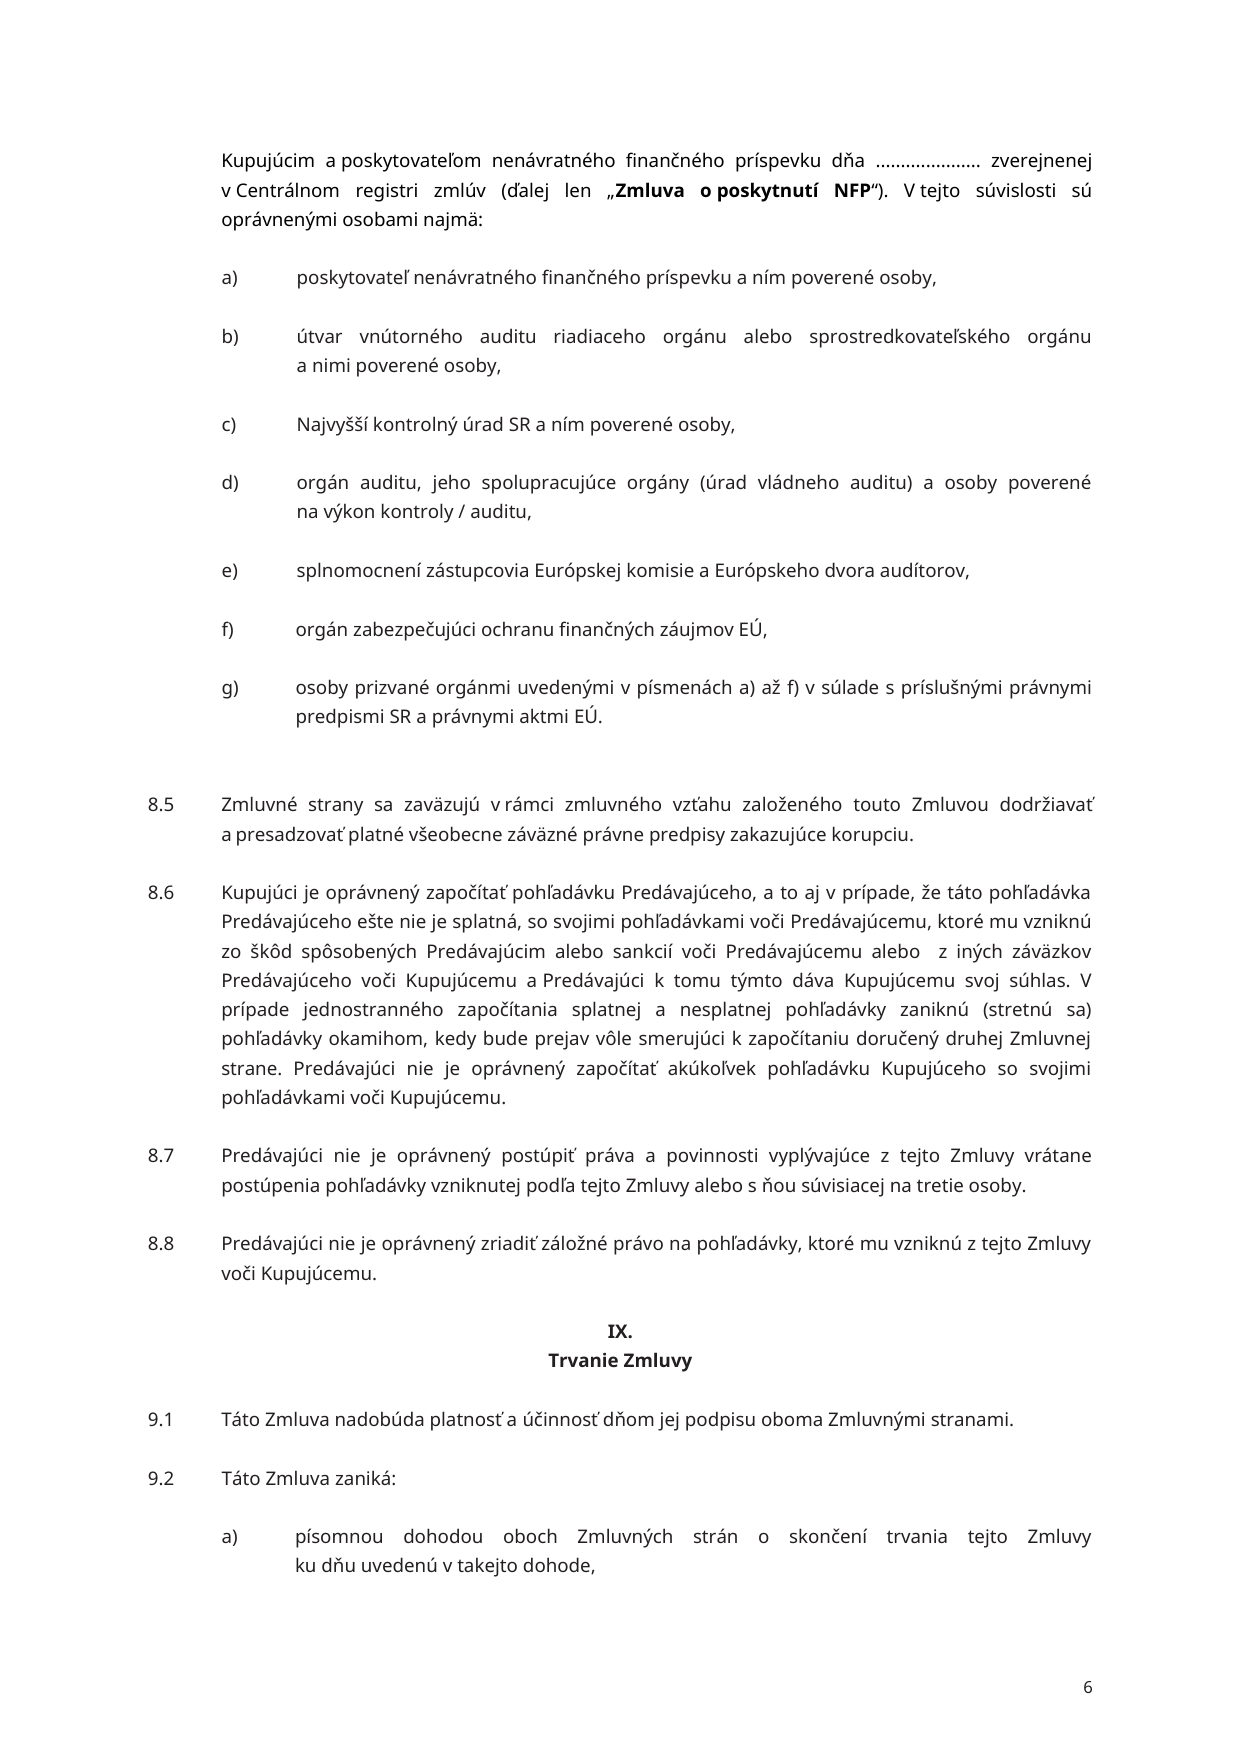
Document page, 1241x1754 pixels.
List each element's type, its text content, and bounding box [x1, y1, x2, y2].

text Trvanie Zmluvy [148, 1348, 1093, 1373]
text 8.7 Predávajúci nie je oprávnený postúpiť práva a povinnosti vyplývajúce z tejto Zmluvy vrátane postúpenia pohľadávky vzniknutej podľa tejto Zmluvy alebo s ňou súvisiacej na tretie osoby. [148, 1143, 1093, 1198]
text 8.6 Kupujúci je oprávnený započítať pohľadávku Predávajúceho, a to aj v prípade, že táto pohľadávka Predávajúceho ešte nie je splatná, so svojimi pohľadávkami voči Predávajúcemu, ktoré mu vzniknú zo škôd spôsobených Predávajúcim alebo sankcií voči Predávajúcemu alebo z iných záväzkov Predávajúceho voči Kupujúcemu a Predávajúci k tomu týmto dáva Kupujúcemu svoj súhlas. V prípade jednostranného započítania splatnej a nesplatnej pohľadávky zaniknú (stretnú sa) pohľadávky okamihom, kedy bude prejav vôle smerujúci k započítaniu doručený druhej Zmluvnej strane. Predávajúci nie je oprávnený započítať akúkoľvek pohľadávku Kupujúceho so svojimi pohľadávkami voči Kupujúcemu. [148, 879, 1093, 1110]
list orgán auditu, jeho spolupracujúce orgány (úrad vládneho auditu) a osoby poverené na výkon kontroly / auditu, [221, 469, 1093, 524]
list útvar vnútorného auditu riadiaceho orgánu alebo sprostredkovateľského orgánu a nimi poverené osoby, [221, 323, 1093, 378]
list poskytovateľ nenávratného finančného príspevku a ním poverené osoby, [221, 265, 1093, 290]
text f) orgán zabezpečujúci ochranu finančných záujmov EÚ, [221, 616, 1093, 641]
text a) písomnou dohodou oboch Zmluvných strán o skončení trvania tejto Zmluvy ku dňu uvedenú v takejto dohode, [221, 1523, 1093, 1578]
text 9.1 Táto Zmluva nadobúda platnosť a účinnosť dňom jej podpisu oboma Zmluvnými stranami. [148, 1406, 1093, 1432]
text IX. [148, 1318, 1093, 1344]
list splnomocnení zástupcovia Európskej komisie a Európskeho dvora audítorov, [221, 557, 1093, 583]
text 8.5 Zmluvné strany sa zaväzujú v rámci zmluvného vzťahu založeného touto Zmluvou dodržiavať a presadzovať platné všeobecne záväzné právne predpisy zakazujúce korupciu. [148, 792, 1093, 846]
text 8.8 Predávajúci nie je oprávnený zriadiť záložné právo na pohľadávky, ktoré mu vzniknú z tejto Zmluvy voči Kupujúcemu. [148, 1231, 1093, 1285]
text 9.2 Táto Zmluva zaniká: [148, 1465, 1093, 1490]
text g) osoby prizvané orgánmi uvedenými v písmenách a) až f) v súlade s príslušnými právnymi predpismi SR a právnymi aktmi EÚ. [221, 674, 1093, 729]
list Najvyšší kontrolný úrad SR a ním poverené osoby, [221, 411, 1093, 437]
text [148, 148, 1093, 232]
